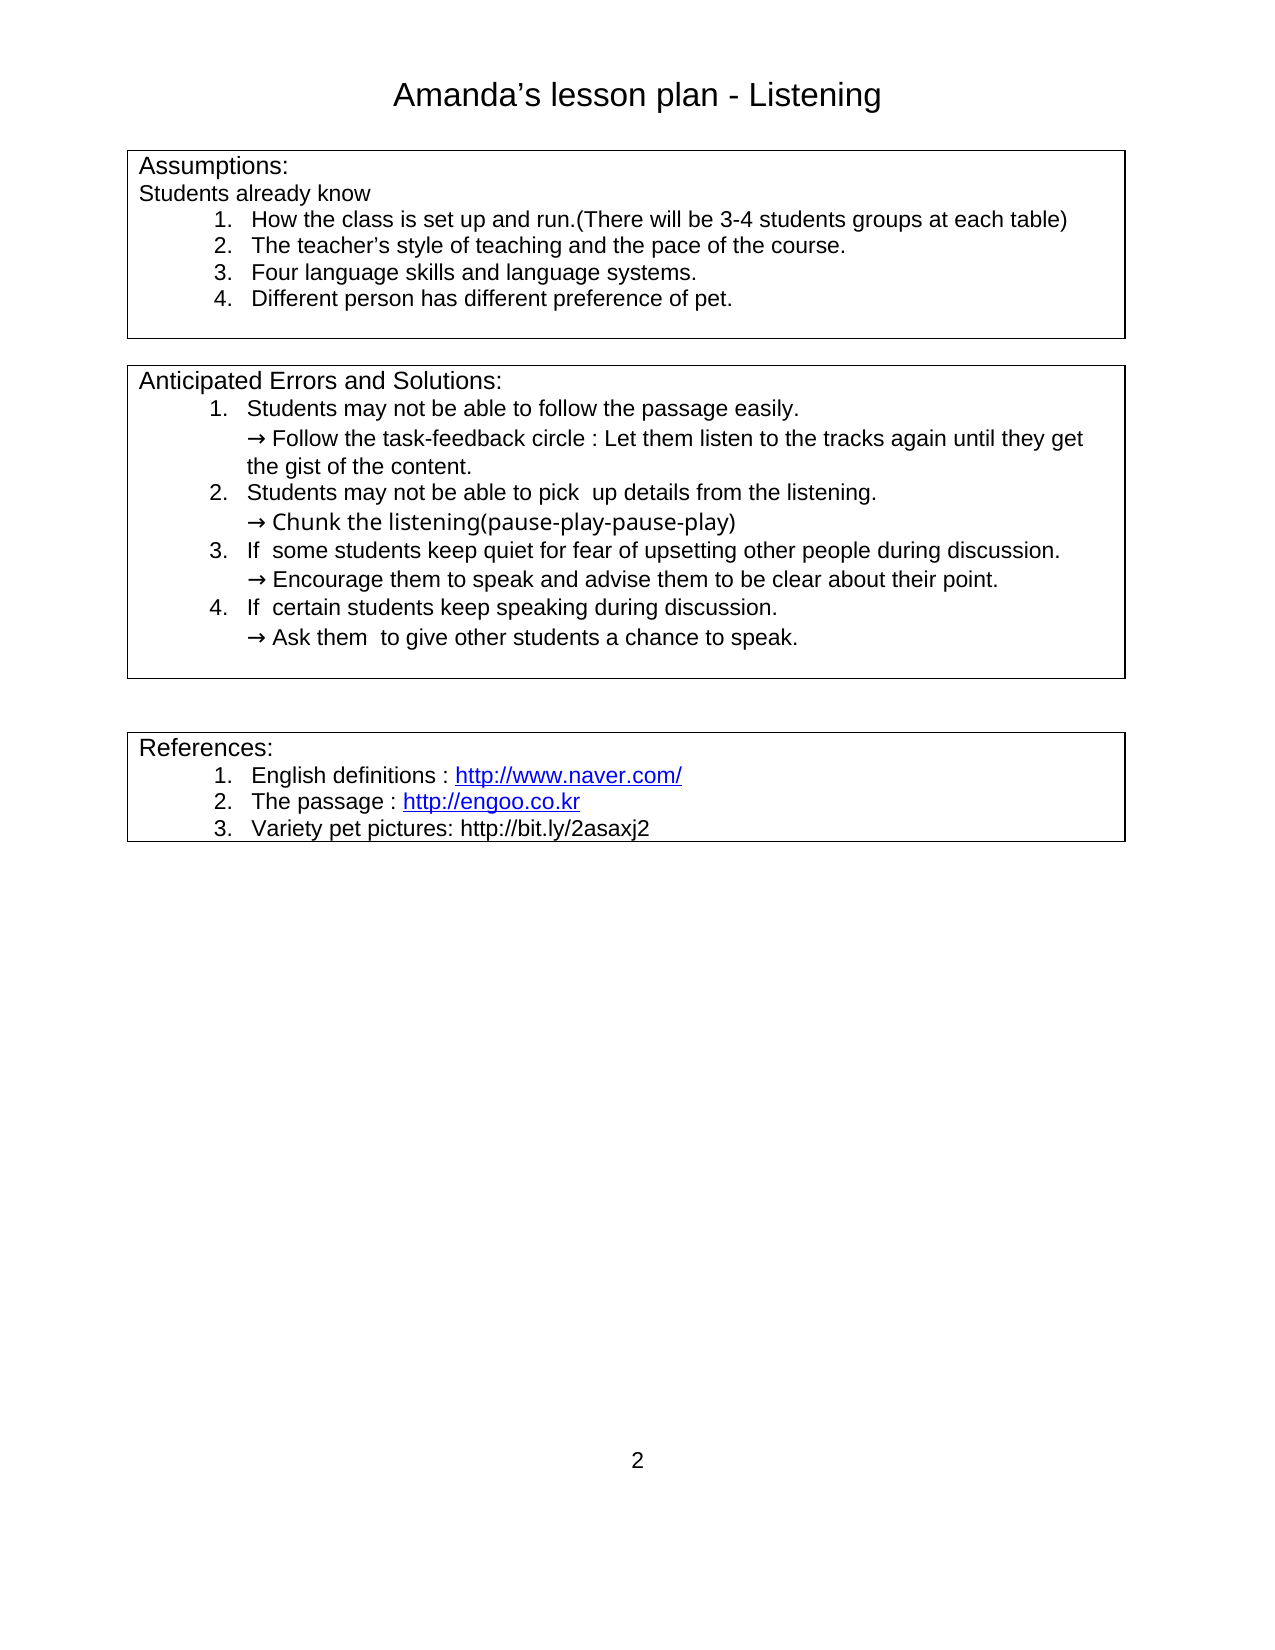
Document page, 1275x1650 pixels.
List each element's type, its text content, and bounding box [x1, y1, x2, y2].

table_header References: English definitions : http://www.naver.com/ The passage : http://engoo.co.kr Variety pet pictures: http://bit.ly/2asaxj2 [128, 733, 1124, 841]
table_header Assumptions: Students already know How the class is set up and run.(There will be 3-4 students groups at each table) The teacher’s style of teaching and the pace of the course. Four language skills and language systems. Different person has different preference of pet. [128, 151, 1124, 338]
table_header Anticipated Errors and Solutions: Students may not be able to follow the passage easily. → Follow the task-feedback circle : Let them listen to the tracks again until they get the gist of the content. Students may not be able to pick up details from the listening. → Chunk the listening(pause-play-pause-play) If some students keep quiet for fear of upsetting other people during discussion. → Encourage them to speak and advise them to be clear about their point. If certain students keep speaking during discussion. → Ask them to give other students a chance to speak. [128, 366, 1124, 678]
